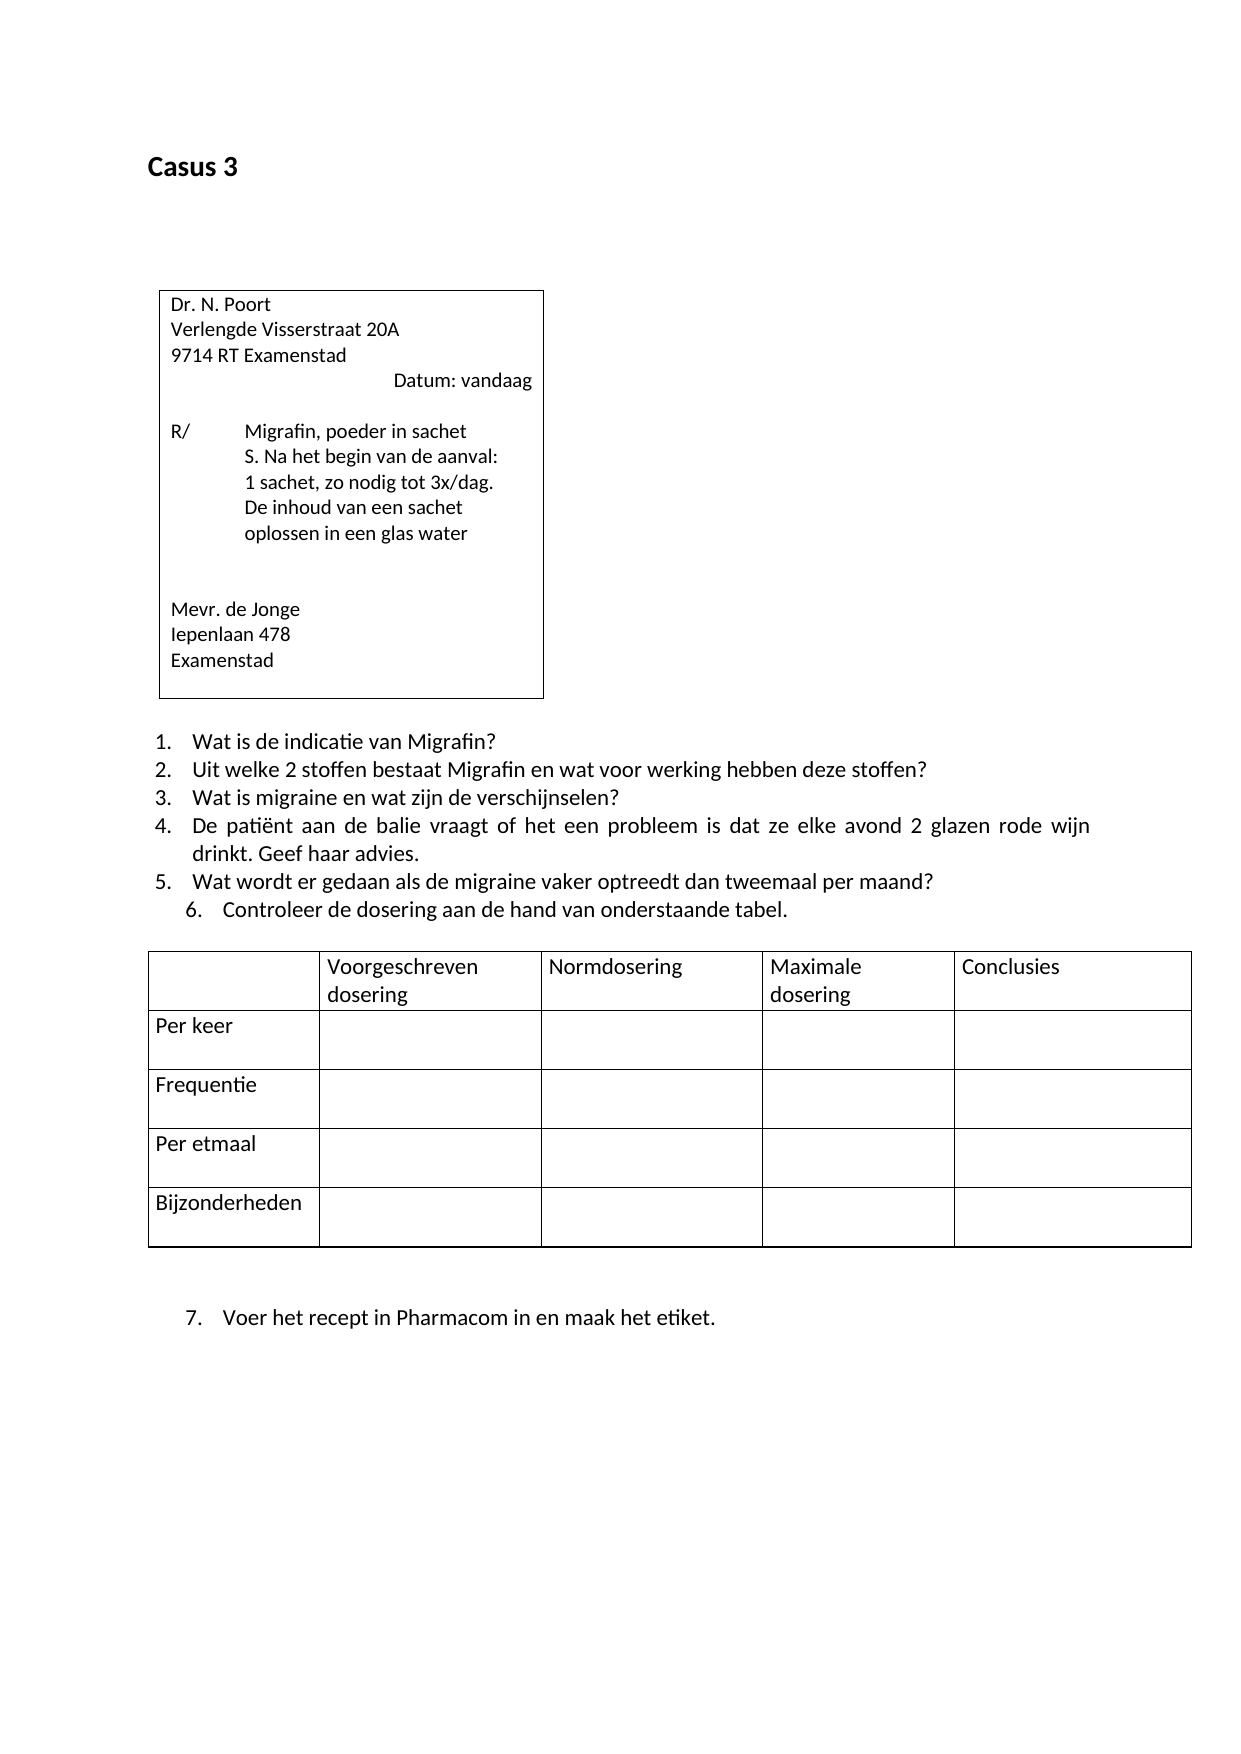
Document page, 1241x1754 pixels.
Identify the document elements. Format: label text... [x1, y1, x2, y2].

list Wat is migraine en wat zijn de verschijnselen? [154, 783, 1093, 811]
table_header Conclusies [955, 952, 1191, 1010]
table_cell [542, 1129, 762, 1187]
table_cell [542, 1188, 762, 1246]
table_cell [542, 1070, 762, 1128]
table_cell Per etmaal [149, 1129, 319, 1187]
table_cell [542, 1011, 762, 1069]
list De patiënt aan de balie vraagt of het een probleem is dat ze elke avond 2 glazen rode wijn drinkt. Geef haar advies. [154, 811, 1093, 867]
table_cell [955, 1011, 1191, 1069]
table_cell Frequentie [149, 1070, 319, 1128]
table_header Normdosering [542, 952, 762, 1010]
list Uit welke 2 stoffen bestaat Migrafin en wat voor werking hebben deze stoffen? [154, 755, 1093, 783]
table_cell Bijzonderheden [149, 1188, 319, 1246]
list Controleer de dosering aan de hand van onderstaande tabel. [185, 895, 1093, 923]
table_header Dr. N. Poort Verlengde Visserstraat 20A 9714 RT Examenstad Datum: vandaag R/ Migrafin, poeder in sachet S. Na het begin van de aanval: 1 sachet, zo nodig tot 3x/dag. De inhoud van een sachet oplossen in een glas water Mevr. de Jonge Iepenlaan 478 Examenstad [160, 291, 543, 698]
table_cell [763, 1070, 954, 1128]
text Casus 3 [148, 148, 1093, 183]
table_cell [955, 1129, 1191, 1187]
table_header Voorgeschreven dosering [320, 952, 541, 1010]
table_cell [763, 1188, 954, 1246]
table_cell Per keer [149, 1011, 319, 1069]
table_cell [955, 1188, 1191, 1246]
table_cell [955, 1070, 1191, 1128]
list Wat wordt er gedaan als de migraine vaker optreedt dan tweemaal per maand? [154, 867, 1093, 895]
table_cell [320, 1070, 541, 1128]
table_header [149, 952, 319, 1010]
table_cell [320, 1129, 541, 1187]
table_cell [763, 1129, 954, 1187]
table_cell [320, 1188, 541, 1246]
list Wat is de indicatie van Migrafin? [154, 727, 1093, 755]
table_cell [763, 1011, 954, 1069]
list Voer het recept in Pharmacom in en maak het etiket. [185, 1303, 1093, 1331]
table_header Maximale dosering [763, 952, 954, 1010]
table_cell [320, 1011, 541, 1069]
